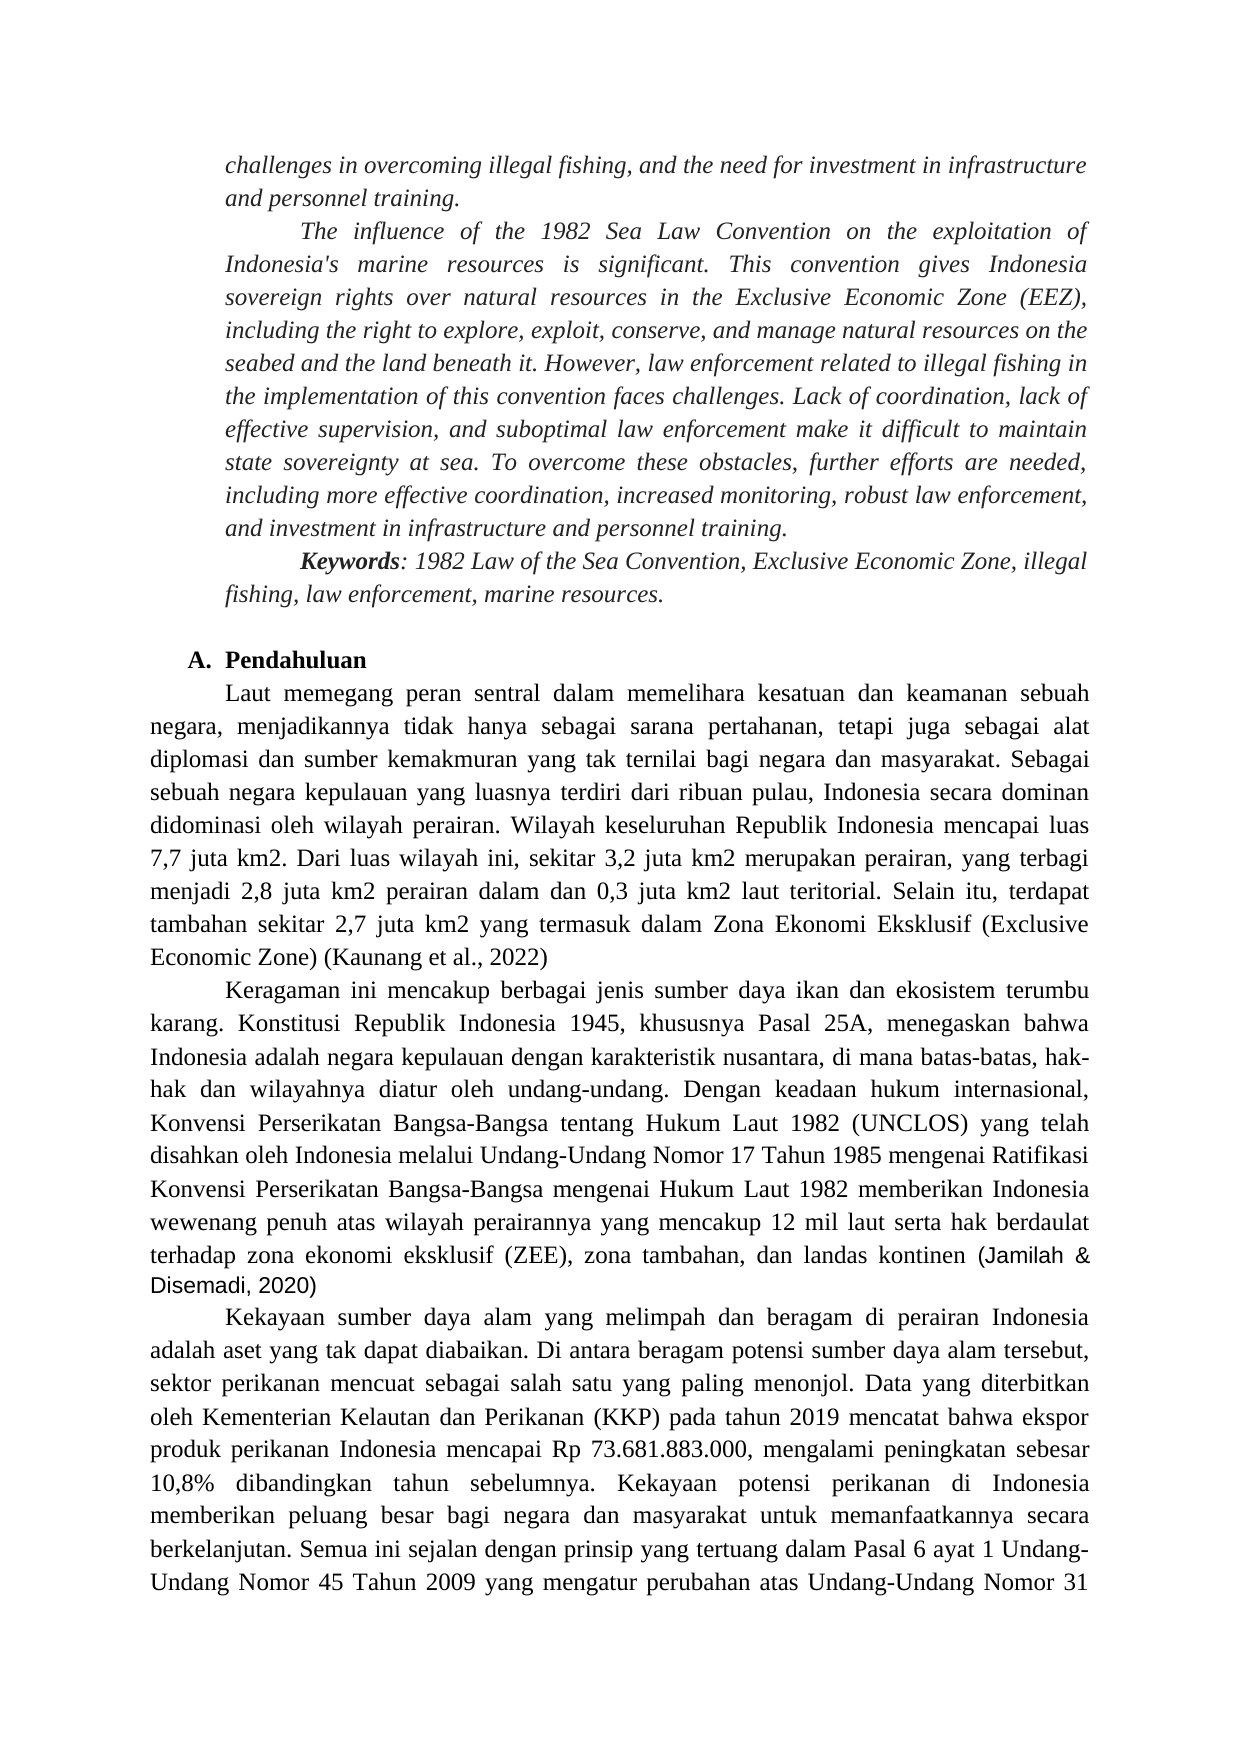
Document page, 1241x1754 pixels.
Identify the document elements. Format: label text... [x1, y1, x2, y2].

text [225, 150, 1090, 212]
text Keragaman ini mencakup berbagai jenis sumber daya ikan dan ekosistem terumbu karang. Konstitusi Republik Indonesia 1945, khususnya Pasal 25A, menegaskan bahwa Indonesia adalah negara kepulauan dengan karakteristik nusantara, di mana batas-batas, hak-hak dan wilayahnya diatur oleh undang-undang. Dengan keadaan hukum internasional, Konvensi Perserikatan Bangsa-Bangsa tentang Hukum Laut 1982 (UNCLOS) yang telah disahkan oleh Indonesia melalui Undang-Undang Nomor 17 Tahun 1985 mengenai Ratifikasi Konvensi Perserikatan Bangsa-Bangsa mengenai Hukum Laut 1982 memberikan Indonesia wewenang penuh atas wilayah perairannya yang mencakup 12 mil laut serta hak berdaulat terhadap zona ekonomi eksklusif (ZEE), zona tambahan, dan landas kontinen (Jamilah & Disemadi, 2020) [150, 976, 1090, 1299]
list Pendahuluan [187, 645, 1090, 674]
text Keywords: 1982 Law of the Sea Convention, Exclusive Economic Zone, illegal fishing, law enforcement, marine resources. [225, 546, 1090, 608]
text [150, 1302, 1090, 1595]
text Laut memegang peran sentral dalam memelihara kesatuan dan keamanan sebuah negara, menjadikannya tidak hanya sebagai sarana pertahanan, tetapi juga sebagai alat diplomasi dan sumber kemakmuran yang tak ternilai bagi negara dan masyarakat. Sebagai sebuah negara kepulauan yang luasnya terdiri dari ribuan pulau, Indonesia secara dominan didominasi oleh wilayah perairan. Wilayah keseluruhan Republik Indonesia mencapai luas 7,7 juta km2. Dari luas wilayah ini, sekitar 3,2 juta km2 merupakan perairan, yang terbagi menjadi 2,8 juta km2 perairan dalam dan 0,3 juta km2 laut teritorial. Selain itu, terdapat tambahan sekitar 2,7 juta km2 yang termasuk dalam Zona Ekonomi Eksklusif (Exclusive Economic Zone) (Kaunang et al., 2022) [150, 678, 1090, 971]
text The influence of the 1982 Sea Law Convention on the exploitation of Indonesia's marine resources is significant. This convention gives Indonesia sovereign rights over natural resources in the Exclusive Economic Zone (EEZ), including the right to explore, exploit, conserve, and manage natural resources on the seabed and the land beneath it. However, law enforcement related to illegal fishing in the implementation of this convention faces challenges. Lack of coordination, lack of effective supervision, and suboptimal law enforcement make it difficult to maintain state sovereignty at sea. To overcome these obstacles, further efforts are needed, including more effective coordination, increased monitoring, robust law enforcement, and investment in infrastructure and personnel training. [225, 216, 1090, 387]
text The influence of the 1982 Sea Law Convention on the exploitation of Indonesia's marine resources is significant. This convention gives Indonesia sovereign rights over natural resources in the Exclusive Economic Zone (EEZ), including the right to explore, exploit, conserve, and manage natural resources on the seabed and the land beneath it. However, law enforcement related to illegal fishing in the implementation of this convention faces challenges. Lack of coordination, lack of effective supervision, and suboptimal law enforcement make it difficult to maintain state sovereignty at sea. To overcome these obstacles, further efforts are needed, including more effective coordination, increased monitoring, robust law enforcement, and investment in infrastructure and personnel training. [225, 388, 1090, 542]
